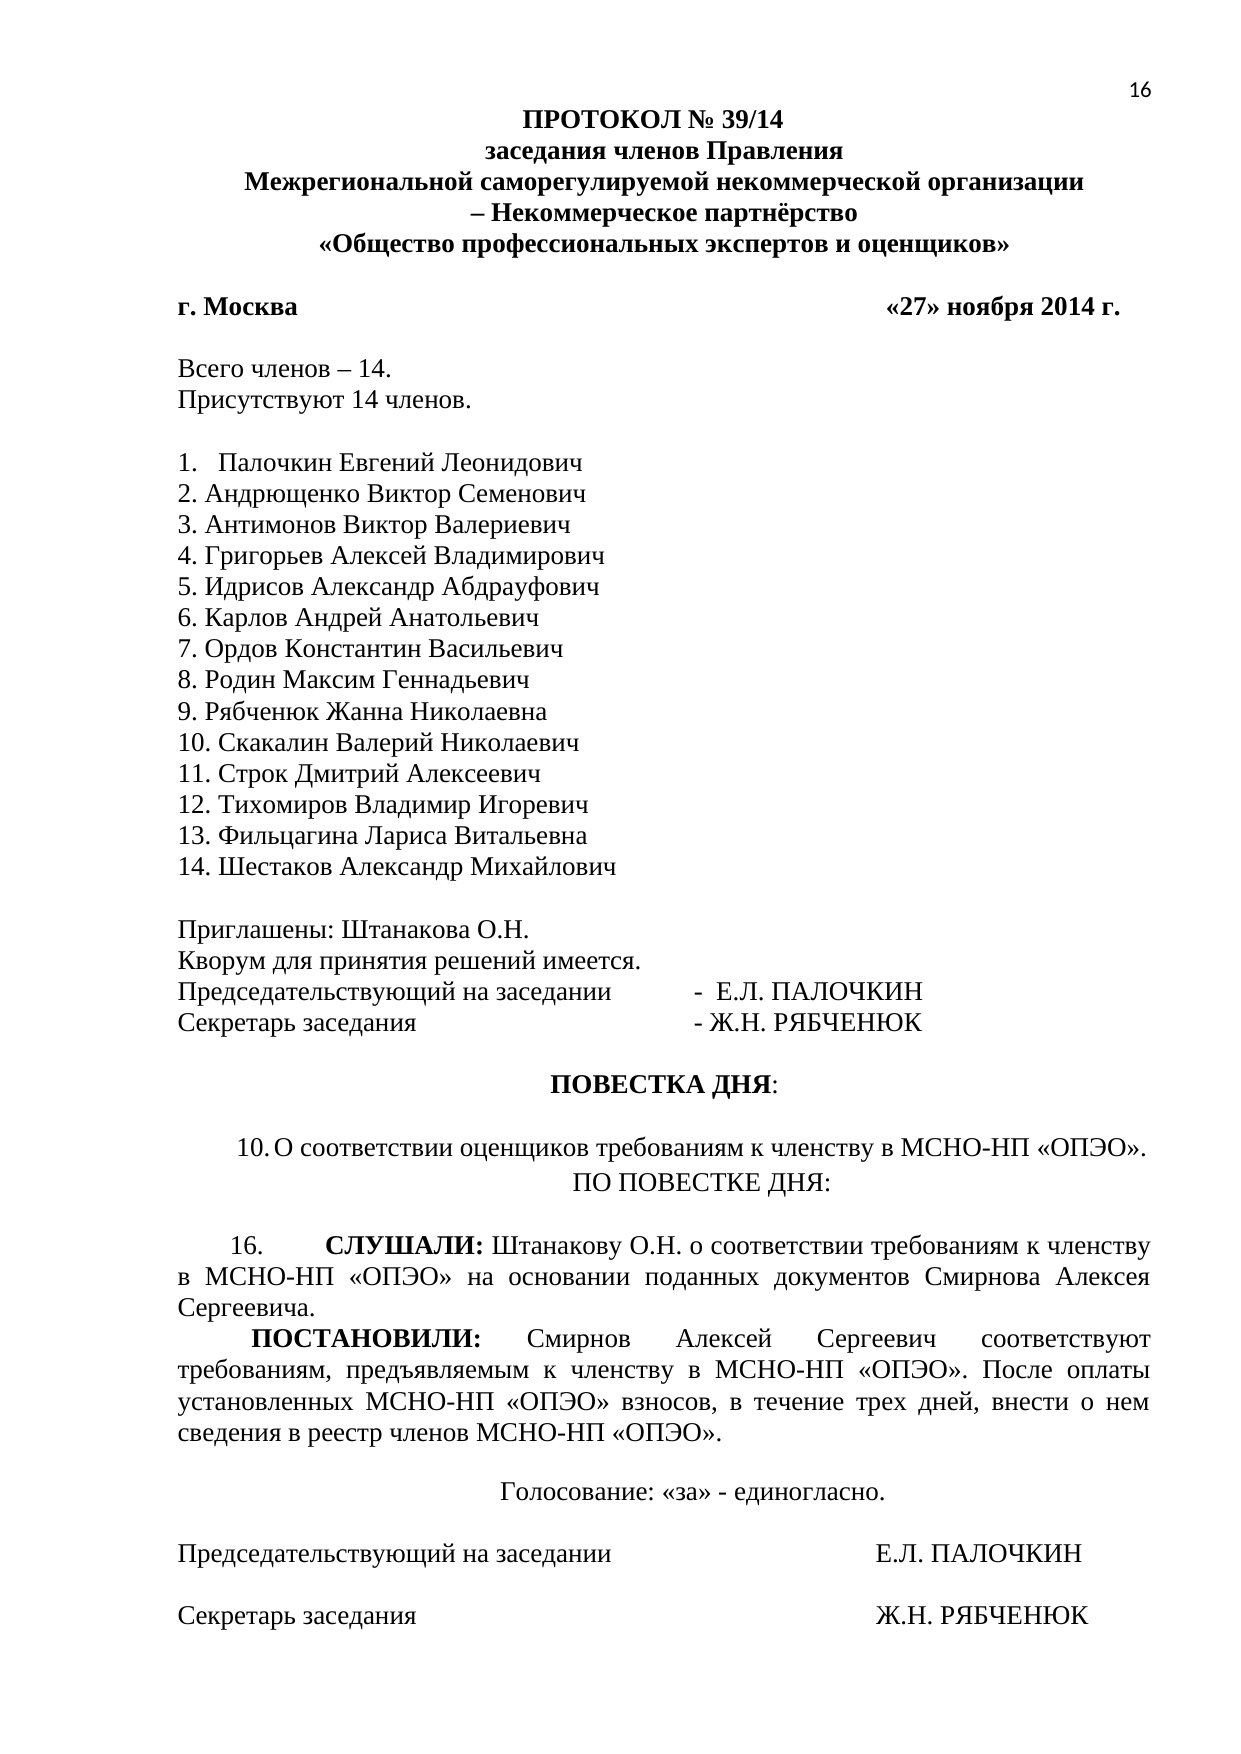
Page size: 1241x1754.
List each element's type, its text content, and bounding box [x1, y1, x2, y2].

list СЛУШАЛИ: Штанакову О.Н. о соответствии требованиям к членству в МСНО-НП «ОПЭО» на основании поданных документов Смирнова Алексея Сергеевича. [177, 1229, 1152, 1322]
text 1. Палочкин Евгений Леонидович [177, 446, 1152, 477]
text Кворум для принятия решений имеется. [177, 944, 1152, 975]
text Председательствующий на заседании Е.Л. ПАЛОЧКИН [177, 1537, 1152, 1568]
list ПОСТАНОВИЛИ: Смирнов Алексей Сергеевич соответствуют требованиям, предъявляемым к членству в МСНО-НП «ОПЭО». После оплаты установленных МСНО-НП «ОПЭО» взносов, в течение трех дней, внести о нем сведения в реестр членов МСНО-НП «ОПЭО». [177, 1322, 1152, 1447]
text Всего членов – 14. [177, 352, 1152, 383]
text ПРОТОКОЛ № 39/14 [177, 103, 1152, 134]
text 4. Григорьев Алексей Владимирович [177, 539, 1152, 570]
text 12. Тихомиров Владимир Игоревич [177, 788, 1152, 819]
text 2. Андрющенко Виктор Семенович [177, 477, 1152, 508]
text – Некоммерческое партнёрство [177, 196, 1152, 228]
text заседания членов Правления [177, 134, 1152, 165]
text 7. Ордов Константин Васильевич [177, 632, 1152, 664]
text 3. Антимонов Виктор Валериевич [177, 508, 1152, 539]
text Секретарь заседания - Ж.Н. РЯБЧЕНЮК [177, 1006, 1152, 1037]
text Председательствующий на заседании - Е.Л. ПАЛОЧКИН [177, 975, 1152, 1006]
text 14. Шестаков Александр Михайлович [177, 851, 1152, 882]
text 10. Скакалин Валерий Николаевич [177, 726, 1152, 757]
text Присутствуют 14 членов. [177, 383, 1152, 414]
list О соответствии оценщиков требованиям к членству в МСНО-НП «ОПЭО». [236, 1131, 1152, 1162]
text 6. Карлов Андрей Анатольевич [177, 601, 1152, 632]
text 8. Родин Максим Геннадьевич [177, 664, 1152, 695]
text Секретарь заседания Ж.Н. РЯБЧЕНЮК [177, 1599, 1152, 1631]
text 5. Идрисов Александр Абдрауфович [177, 570, 1152, 601]
text г. Москва «27» ноября 2014 г. [177, 290, 1152, 321]
text ПОВЕСТКА ДНЯ: [177, 1068, 1152, 1100]
text 13. Фильцагина Лариса Витальевна [177, 819, 1152, 851]
text «Общество профессиональных экспертов и оценщиков» [177, 228, 1152, 259]
text 9. Рябченюк Жанна Николаевна [177, 695, 1152, 726]
text Межрегиональной саморегулируемой некоммерческой организации [177, 165, 1152, 196]
text Приглашены: Штанакова О.Н. [177, 913, 1152, 944]
list Голосование: «за» - единогласно. [177, 1475, 1152, 1506]
text 11. Строк Дмитрий Алексеевич [177, 757, 1152, 788]
list ПО ПОВЕСТКЕ ДНЯ: [252, 1167, 1152, 1198]
